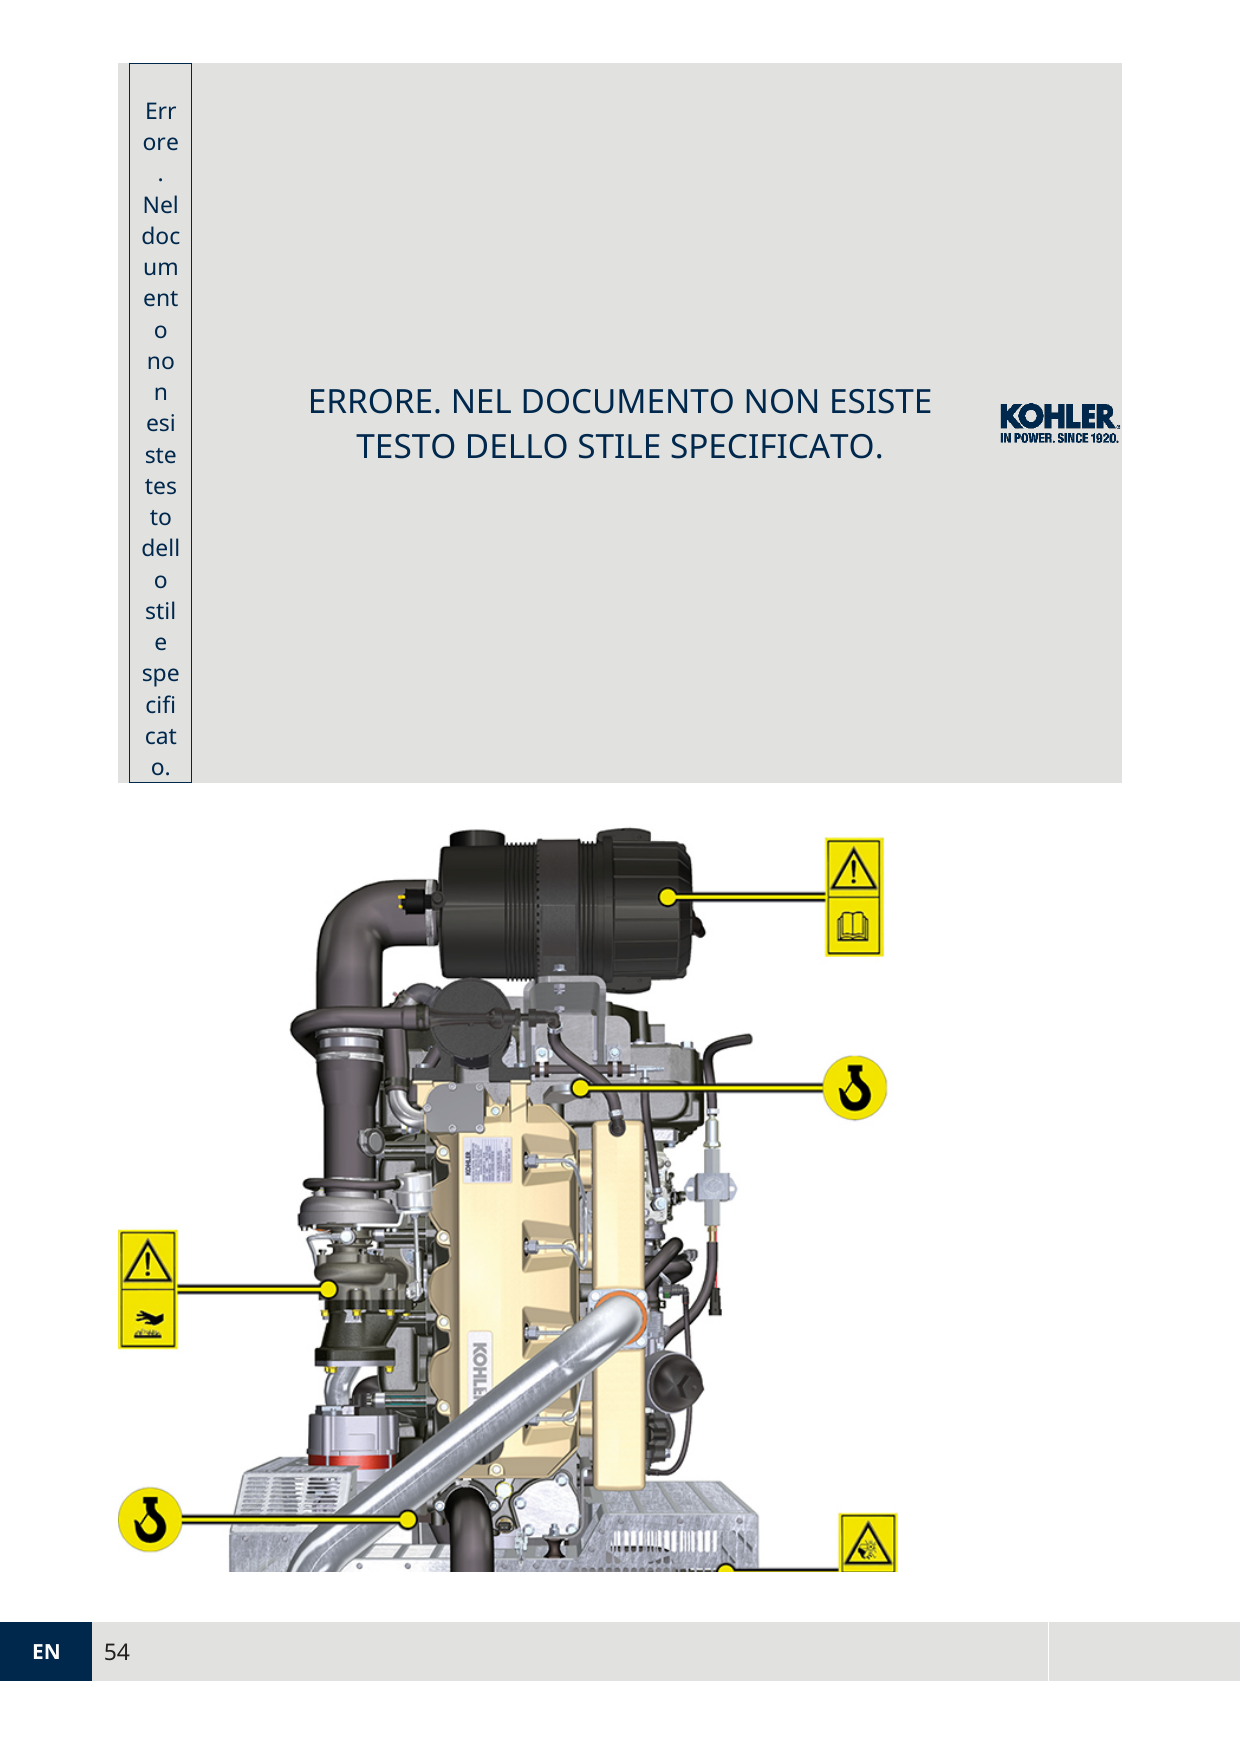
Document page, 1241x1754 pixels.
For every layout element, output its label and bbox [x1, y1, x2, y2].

picture [118, 814, 898, 1572]
picture [1000, 403, 1121, 443]
